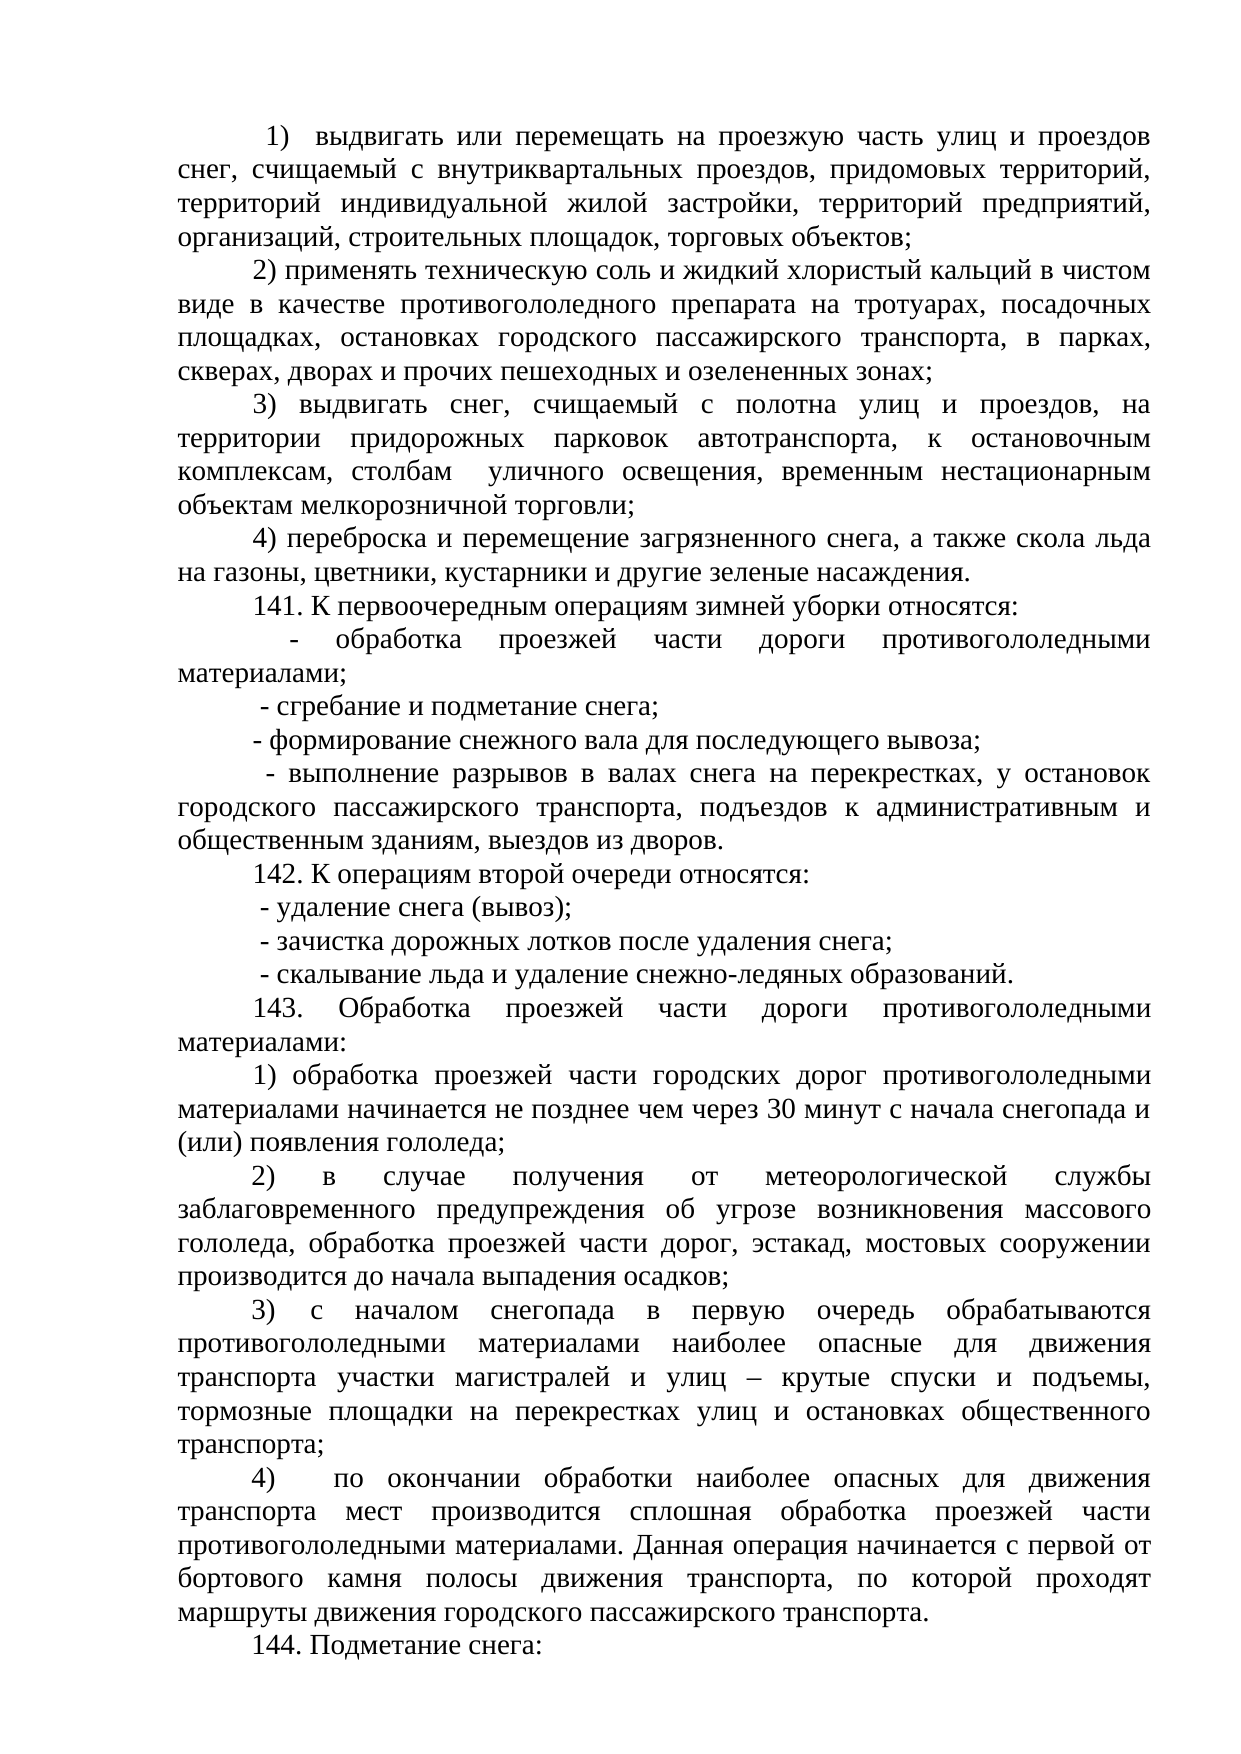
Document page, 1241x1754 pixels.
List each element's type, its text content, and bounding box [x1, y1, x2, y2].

text 3) выдвигать снег, счищаемый с полотна улиц и проездов, на территории придорожных парковок автотранспорта, к остановочным комплексам, столбам уличного освещения, временным нестационарным объектам мелкорозничной торговли; [177, 386, 1152, 521]
text 1) выдвигать или перемещать на проезжую часть улиц и проездов снег, счищаемый с внутриквартальных проездов, придомовых территорий, территорий индивидуальной жилой застройки, территорий предприятий, организаций, строительных площадок, торговых объектов; [177, 118, 1152, 252]
text - удаление снега (вывоз); [177, 889, 1152, 923]
text 2) в случае получения от метеорологической службы заблаговременного предупреждения об угрозе возникновения массового гололеда, обработка проезжей части дорог, эстакад, мостовых сооружении производится до начала выпадения осадков; [177, 1158, 1152, 1292]
text - сгребание и подметание снега; [177, 688, 1152, 722]
text - обработка проезжей части дороги противогололедными материалами; [177, 621, 1152, 688]
text - выполнение разрывов в валах снега на перекрестках, у остановок городского пассажирского транспорта, подъездов к административным и общественным зданиям, выездов из дворов. [177, 755, 1152, 856]
list с началом снегопада в первую очередь обрабатываются противогололедными материалами наиболее опасные для движения транспорта участки магистралей и улиц – крутые спуски и подъемы, тормозные площадки на перекрестках улиц и остановках общественного транспорта; [177, 1292, 1152, 1460]
text 144. Подметание снега: [177, 1627, 1152, 1661]
text - скалывание льда и удаление снежно-ледяных образований. [177, 957, 1152, 990]
text 4) переброска и перемещение загрязненного снега, а также скола льда на газоны, цветники, кустарники и другие зеленые насаждения. [177, 521, 1152, 588]
text 141. К первоочередным операциям зимней уборки относятся: [177, 588, 1152, 621]
text 2) применять техническую соль и жидкий хлористый кальций в чистом виде в качестве противогололедного препарата на тротуарах, посадочных площадках, остановках городского пассажирского транспорта, в парках, скверах, дворах и прочих пешеходных и озелененных зонах; [177, 252, 1152, 386]
text 142. К операциям второй очереди относятся: [177, 856, 1152, 889]
text 143. Обработка проезжей части дороги противогололедными материалами: [177, 990, 1152, 1057]
text - формирование снежного вала для последующего вывоза; [177, 722, 1152, 755]
text 1) обработка проезжей части городских дорог противогололедными материалами начинается не позднее чем через 30 минут с начала снегопада и (или) появления гололеда; [177, 1057, 1152, 1158]
list по окончании обработки наиболее опасных для движения транспорта мест производится сплошная обработка проезжей части противогололедными материалами. Данная операция начинается с первой от бортового камня полосы движения транспорта, по которой проходят маршруты движения городского пассажирского транспорта. [177, 1460, 1152, 1627]
text - зачистка дорожных лотков после удаления снега; [177, 923, 1152, 957]
